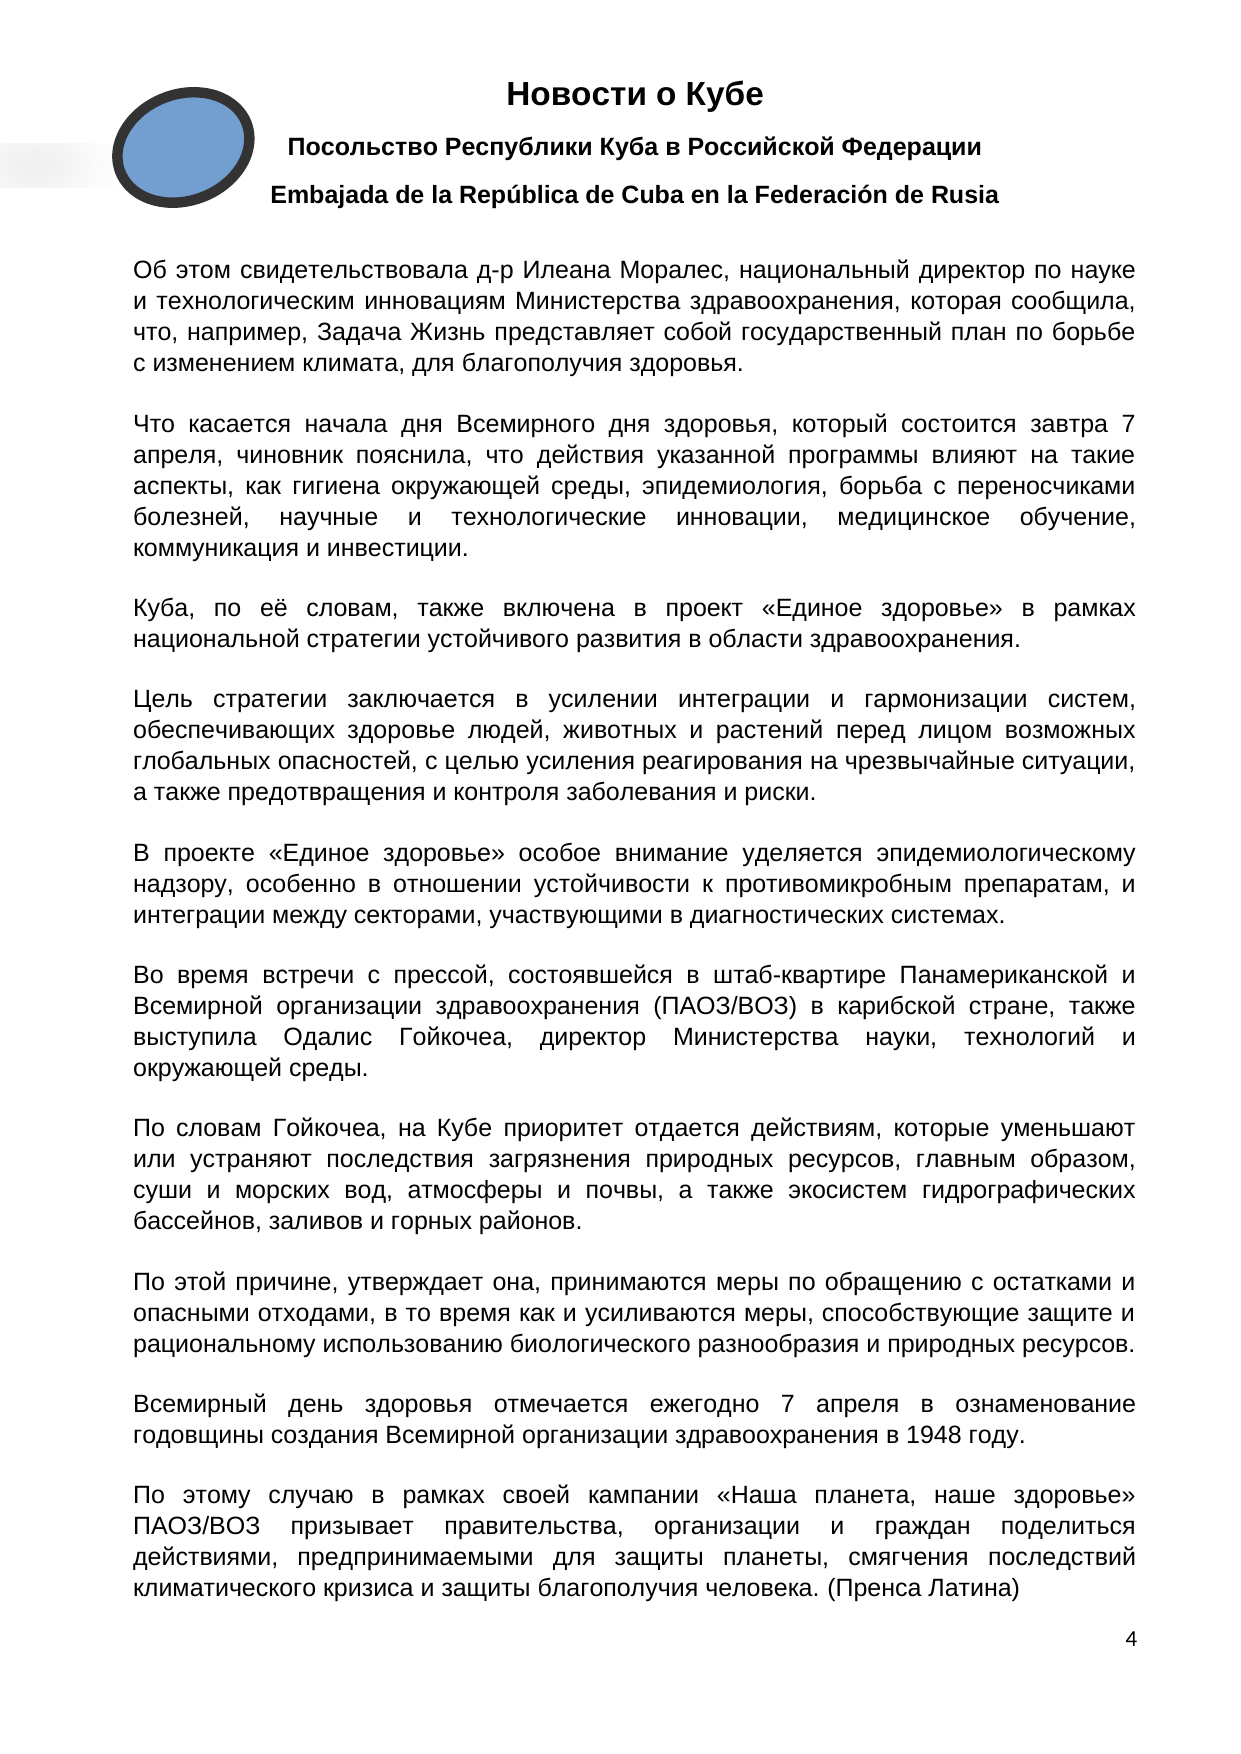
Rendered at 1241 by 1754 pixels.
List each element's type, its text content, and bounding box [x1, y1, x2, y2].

text Всемирный день здоровья отмечается ежегодно 7 апреля в ознаменование годовщины создания Всемирной организации здравоохранения в 1948 году. [133, 1389, 1137, 1449]
text Во время встречи с прессой, состоявшейся в штаб-квартире Панамериканской и Всемирной организации здравоохранения (ПАОЗ/ВОЗ) в карибской стране, также выступила Одалис Гойкочеа, директор Министерства науки, технологий и окружающей среды. [133, 960, 1137, 1082]
text По словам Гойкочеа, на Кубе приоритет отдается действиям, которые уменьшают или устраняют последствия загрязнения природных ресурсов, главным образом, суши и морских вод, атмосферы и почвы, а также экосистем гидрографических бассейнов, заливов и горных районов. [133, 1113, 1137, 1235]
text По этому случаю в рамках своей кампании «Наша планета, наше здоровье» ПАОЗ/ВОЗ призывает правительства, организации и граждан поделиться действиями, предпринимаемыми для защиты планеты, смягчения последствий климатического кризиса и защиты благополучия человека. (Пренса Латина) [133, 1480, 1137, 1602]
text В проекте «Единое здоровье» особое внимание уделяется эпидемиологическому надзору, особенно в отношении устойчивости к противомикробным препаратам, и интеграции между секторами, участвующими в диагностических системах. [133, 838, 1137, 928]
text Цель стратегии заключается в усилении интеграции и гармонизации систем, обеспечивающих здоровье людей, животных и растений перед лицом возможных глобальных опасностей, с целью усиления реагирования на чрезвычайные ситуации, а также предотвращения и контроля заболевания и риски. [133, 684, 1137, 806]
text Куба, по её словам, также включена в проект «Единое здоровье» в рамках национальной стратегии устойчивого развития в области здравоохранения. [133, 593, 1137, 653]
text Что касается начала дня Всемирного дня здоровья, который состоится завтра 7 апреля, чиновник пояснила, что действия указанной программы влияют на такие аспекты, как гигиена окружающей среды, эпидемиология, борьба с переносчиками болезней, научные и технологические инновации, медицинское обучение, коммуникация и инвестиции. [133, 409, 1137, 562]
text По этой причине, утверждает она, принимаются меры по обращению с остатками и опасными отходами, в то время как и усиливаются меры, способствующие защите и рациональному использованию биологического разнообразия и природных ресурсов. [133, 1267, 1137, 1357]
text Об этом свидетельствовала д-р Илеана Моралес, национальный директор по науке и технологическим инновациям Министерства здравоохранения, которая сообщила, что, например, Задача Жизнь представляет собой государственный план по борьбе с изменением климата, для благополучия здоровья. [133, 255, 1137, 377]
